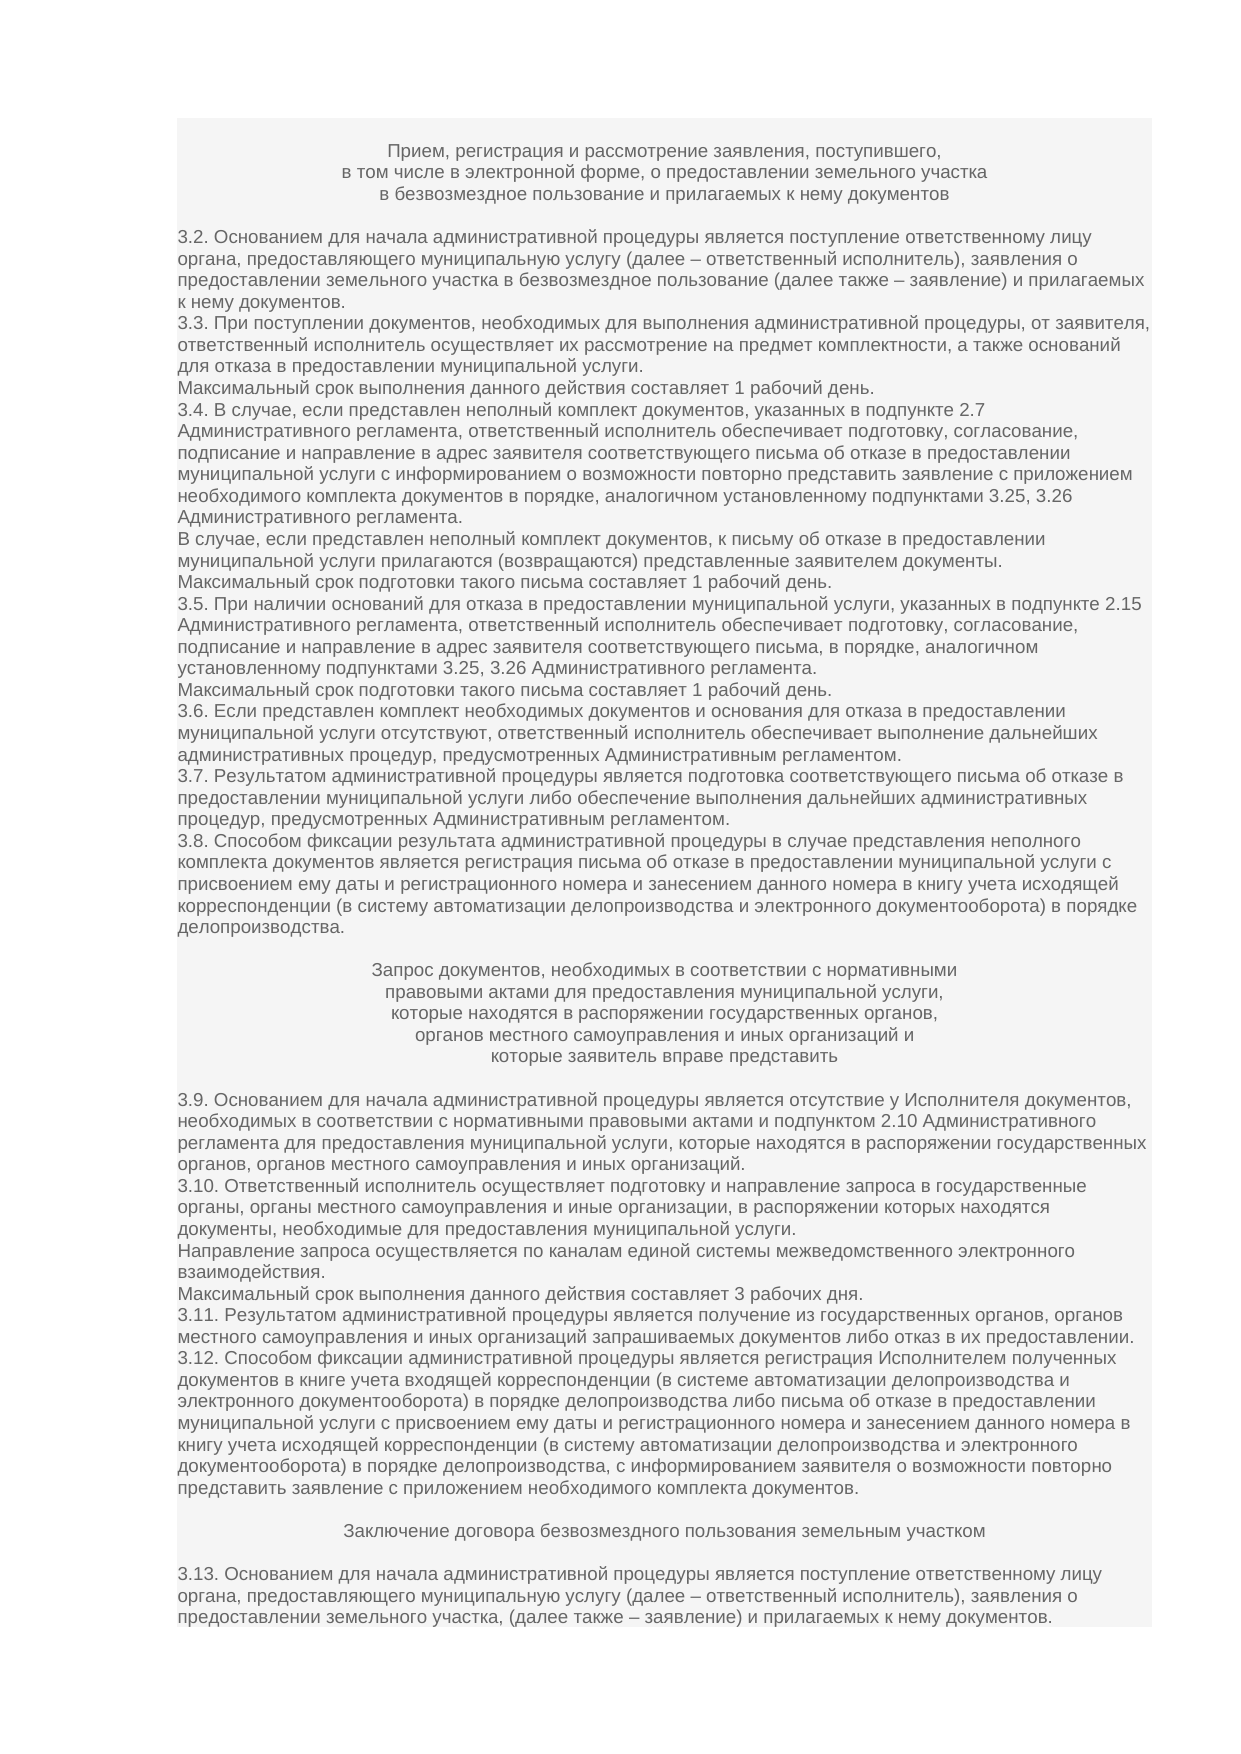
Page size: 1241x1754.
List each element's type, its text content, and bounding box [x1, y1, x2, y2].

text Максимальный срок подготовки такого письма составляет 1 рабочий день. [177, 679, 1152, 700]
text Максимальный срок подготовки такого письма составляет 1 рабочий день. [177, 571, 1152, 592]
text Запрос документов, необходимых в соответствии с нормативными [177, 959, 1152, 981]
text Максимальный срок выполнения данного действия составляет 3 рабочих дня. [177, 1282, 1152, 1304]
text которые находятся в распоряжении государственных органов, [177, 1002, 1152, 1024]
text Направление запроса осуществляется по каналам единой системы межведомственного электронного взаимодействия. [177, 1239, 1152, 1282]
text 3.3. При поступлении документов, необходимых для выполнения административной процедуры, от заявителя, ответственный исполнитель осуществляет их рассмотрение на предмет комплектности, а также оснований для отказа в предоставлении муниципальной услуги. [177, 312, 1152, 377]
text 3.6. Если представлен комплект необходимых документов и основания для отказа в предоставлении муниципальной услуги отсутствуют, ответственный исполнитель обеспечивает выполнение дальнейших административных процедур, предусмотренных Административным регламентом. [177, 700, 1152, 765]
text в том числе в электронной форме, о предоставлении земельного участка [177, 161, 1152, 183]
text в безвозмездное пользование и прилагаемых к нему документов [177, 183, 1152, 204]
text В случае, если представлен неполный комплект документов, к письму об отказе в предоставлении муниципальной услуги прилагаются (возвращаются) представленные заявителем документы. [177, 528, 1152, 571]
text которые заявитель вправе представить [177, 1045, 1152, 1067]
text правовыми актами для предоставления муниципальной услуги, [177, 981, 1152, 1002]
text 3.10. Ответственный исполнитель осуществляет подготовку и направление запроса в государственные органы, органы местного самоуправления и иные организации, в распоряжении которых находятся документы, необходимые для предоставления муниципальной услуги. [177, 1175, 1152, 1239]
text 3.11. Результатом административной процедуры является получение из государственных органов, органов местного самоуправления и иных организаций запрашиваемых документов либо отказ в их предоставлении. [177, 1304, 1152, 1347]
text Максимальный срок выполнения данного действия составляет 1 рабочий день. [177, 377, 1152, 398]
text Заключение договора безвозмездного пользования земельным участком [177, 1520, 1152, 1541]
text 3.7. Результатом административной процедуры является подготовка соответствующего письма об отказе в предоставлении муниципальной услуги либо обеспечение выполнения дальнейших административных процедур, предусмотренных Административным регламентом. [177, 765, 1152, 830]
text 3.8. Способом фиксации результата административной процедуры в случае представления неполного комплекта документов является регистрация письма об отказе в предоставлении муниципальной услуги с присвоением ему даты и регистрационного номера и занесением данного номера в книгу учета исходящей корреспонденции (в систему автоматизации делопроизводства и электронного документооборота) в порядке делопроизводства. [177, 830, 1152, 937]
text 3.2. Основанием для начала административной процедуры является поступление ответственному лицу органа, предоставляющего муниципальную услугу (далее – ответственный исполнитель), заявления о предоставлении земельного участка в безвозмездное пользование (далее также – заявление) и прилагаемых к нему документов. [177, 226, 1152, 312]
text 3.4. В случае, если представлен неполный комплект документов, указанных в подпункте 2.7 Административного регламента, ответственный исполнитель обеспечивает подготовку, согласование, подписание и направление в адрес заявителя соответствующего письма об отказе в предоставлении муниципальной услуги с информированием о возможности повторно представить заявление с приложением необходимого комплекта документов в порядке, аналогичном установленному подпунктами 3.25, 3.26 Административного регламента. [177, 398, 1152, 528]
text 3.9. Основанием для начала административной процедуры является отсутствие у Исполнителя документов, необходимых в соответствии с нормативными правовыми актами и подпунктом 2.10 Административного регламента для предоставления муниципальной услуги, которые находятся в распоряжении государственных органов, органов местного самоуправления и иных организаций. [177, 1088, 1152, 1175]
text 3.13. Основанием для начала административной процедуры является поступление ответственному лицу органа, предоставляющего муниципальную услугу (далее – ответственный исполнитель), заявления о предоставлении земельного участка, (далее также – заявление) и прилагаемых к нему документов. [177, 1563, 1152, 1627]
text органов местного самоуправления и иных организаций и [177, 1024, 1152, 1045]
text Прием, регистрация и рассмотрение заявления, поступившего, [177, 140, 1152, 161]
text 3.5. При наличии оснований для отказа в предоставлении муниципальной услуги, указанных в подпункте 2.15 Административного регламента, ответственный исполнитель обеспечивает подготовку, согласование, подписание и направление в адрес заявителя соответствующего письма, в порядке, аналогичном установленному подпунктами 3.25, 3.26 Административного регламента. [177, 592, 1152, 679]
text 3.12. Способом фиксации административной процедуры является регистрация Исполнителем полученных документов в книге учета входящей корреспонденции (в системе автоматизации делопроизводства и электронного документооборота) в порядке делопроизводства либо письма об отказе в предоставлении муниципальной услуги с присвоением ему даты и регистрационного номера и занесением данного номера в книгу учета исходящей корреспонденции (в систему автоматизации делопроизводства и электронного документооборота) в порядке делопроизводства, с информированием заявителя о возможности повторно представить заявление с приложением необходимого комплекта документов. [177, 1347, 1152, 1498]
